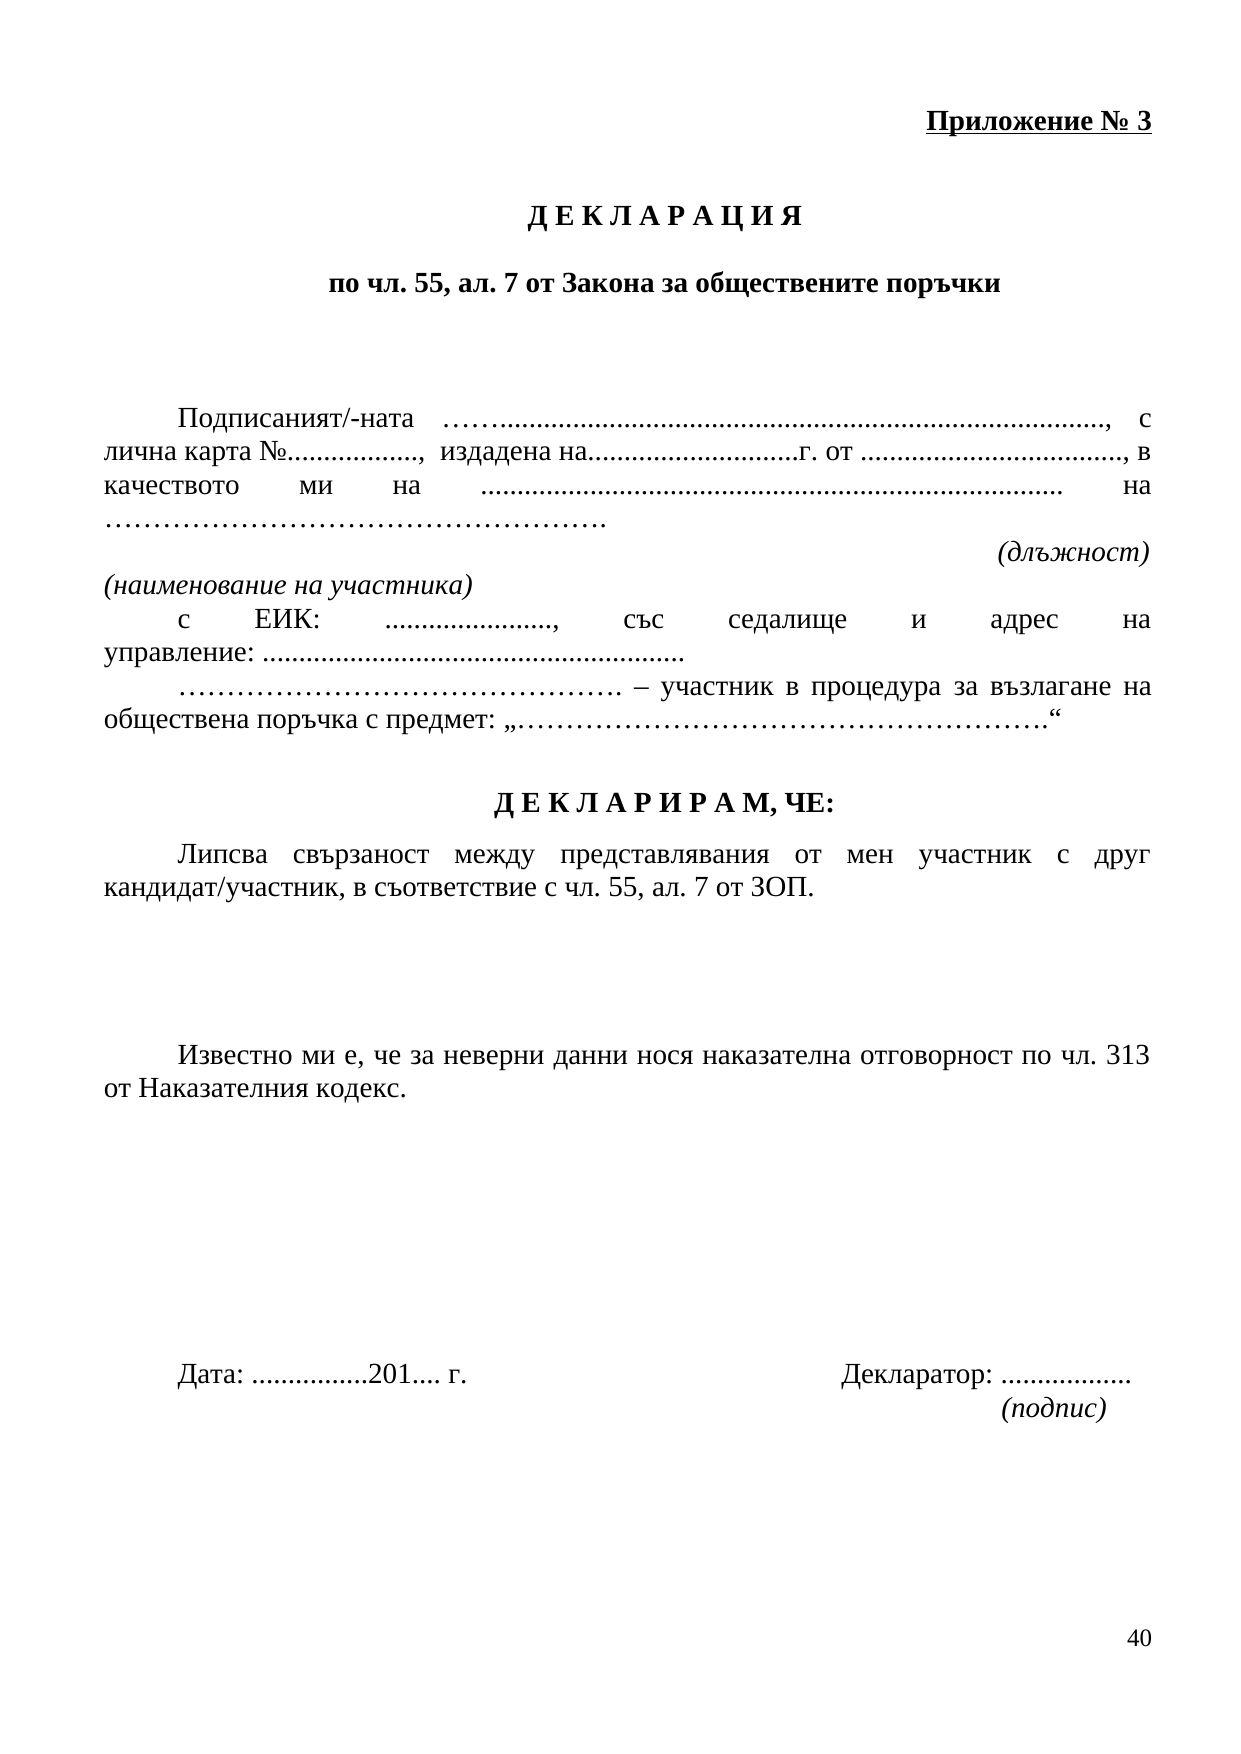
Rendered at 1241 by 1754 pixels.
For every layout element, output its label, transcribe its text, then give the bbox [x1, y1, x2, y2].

text Дата: ................201.... г. Декларатор: .................. [103, 1356, 1152, 1390]
text ………………………………………. – участник в процедура за възлагане на обществена поръчка с предмет: „……………………………………………….“ [103, 668, 1152, 735]
text (подпис) [103, 1390, 1152, 1423]
text Д Е К Л А Р А Ц И Я [103, 198, 1152, 232]
text Известно ми е, че за неверни данни нося наказателна отговорност по чл. 313 от Наказателния кодекс. [103, 1037, 1152, 1104]
text Приложение № 3 [103, 103, 1152, 137]
text Липсва свързаност между представлявания от мен участник с друг кандидат/участник, в съответствие с чл. 55, ал. 7 от ЗОП. [103, 836, 1152, 903]
text (длъжност) (наименование на участника) [103, 534, 1152, 601]
text по чл. 55, ал. 7 от Закона за обществените поръчки [103, 266, 1152, 299]
text Подписаният/-ната ……..................................................................................., с лична карта №.................., издадена на.............................г. от ...................................., в качеството ми на ................................................................................ на ……………………………………………. [103, 400, 1152, 534]
text с ЕИК: ......................., със седалище и адрес на управление: .......................................................... [103, 601, 1152, 668]
text Д Е К Л А Р И Р А М, ЧЕ: [103, 786, 1152, 819]
